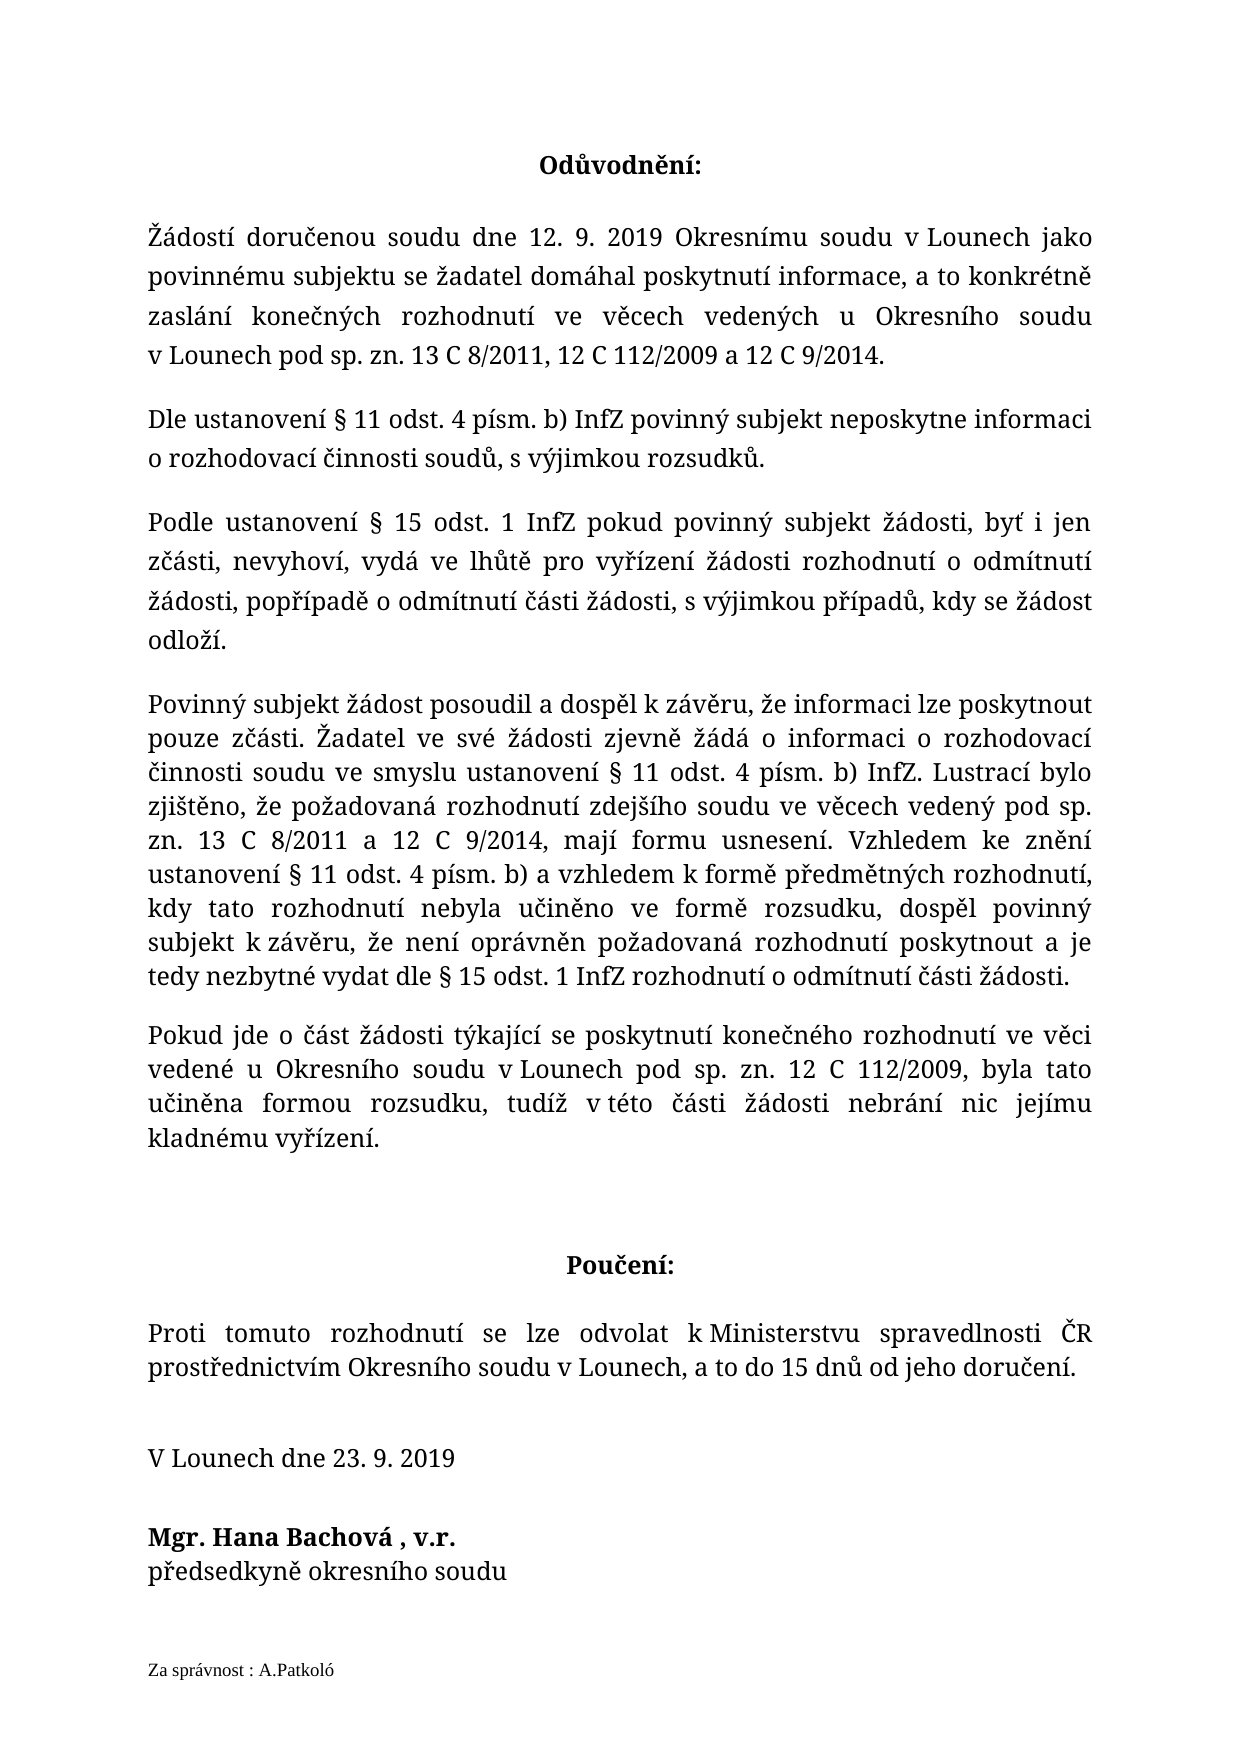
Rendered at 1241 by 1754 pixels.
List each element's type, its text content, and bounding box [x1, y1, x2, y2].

text Povinný subjekt žádost posoudil a dospěl k závěru, že informaci lze poskytnout pouze zčásti. Žadatel ve své žádosti zjevně žádá o informaci o rozhodovací činnosti soudu ve smyslu ustanovení § 11 odst. 4 písm. b) InfZ. Lustrací bylo zjištěno, že požadovaná rozhodnutí zdejšího soudu ve věcech vedený pod sp. zn. 13 C 8/2011 a 12 C 9/2014, mají formu usnesení. Vzhledem ke znění ustanovení § 11 odst. 4 písm. b) a vzhledem k formě předmětných rozhodnutí, kdy tato rozhodnutí nebyla učiněno ve formě rozsudku, dospěl povinný subjekt k závěru, že není oprávněn požadovaná rozhodnutí poskytnout a je tedy nezbytné vydat dle § 15 odst. 1 InfZ rozhodnutí o odmítnutí části žádosti. [148, 686, 1093, 993]
text Podle ustanovení § 15 odst. 1 InfZ pokud povinný subjekt žádosti, byť i jen zčásti, nevyhoví, vydá ve lhůtě pro vyřízení žádosti rozhodnutí o odmítnutí žádosti, popřípadě o odmítnutí části žádosti, s výjimkou případů, kdy se žádost odloží. [148, 505, 1093, 656]
text Dle ustanovení § 11 odst. 4 písm. b) InfZ povinný subjekt neposkytne informaci o rozhodovací činnosti soudů, s výjimkou rozsudků. [148, 401, 1093, 475]
list Proti tomuto rozhodnutí se lze odvolat k Ministerstvu spravedlnosti ČR prostřednictvím Okresního soudu v Lounech, a to do 15 dnů od jeho doručení. [148, 1316, 1093, 1384]
text Žádostí doručenou soudu dne 12. 9. 2019 Okresnímu soudu v Lounech jako povinnému subjektu se žadatel domáhal poskytnutí informace, a to konkrétně zaslání konečných rozhodnutí ve věcech vedených u Okresního soudu v Lounech pod sp. zn. 13 C 8/2011, 12 C 112/2009 a 12 C 9/2014. [148, 220, 1093, 371]
text Odůvodnění: [148, 148, 1093, 182]
text Mgr. Hana Bachová , v.r. [148, 1519, 1093, 1553]
text Pokud jde o část žádosti týkající se poskytnutí konečného rozhodnutí ve věci vedené u Okresního soudu v Lounech pod sp. zn. 12 C 112/2009, byla tato učiněna formou rozsudku, tudíž v této části žádosti nebrání nic jejímu kladnému vyřízení. [148, 1018, 1093, 1154]
text V Lounech dne 23. 9. 2019 [148, 1441, 1093, 1475]
text Poučení: [148, 1247, 1093, 1281]
text předsedkyně okresního soudu [148, 1553, 1093, 1588]
